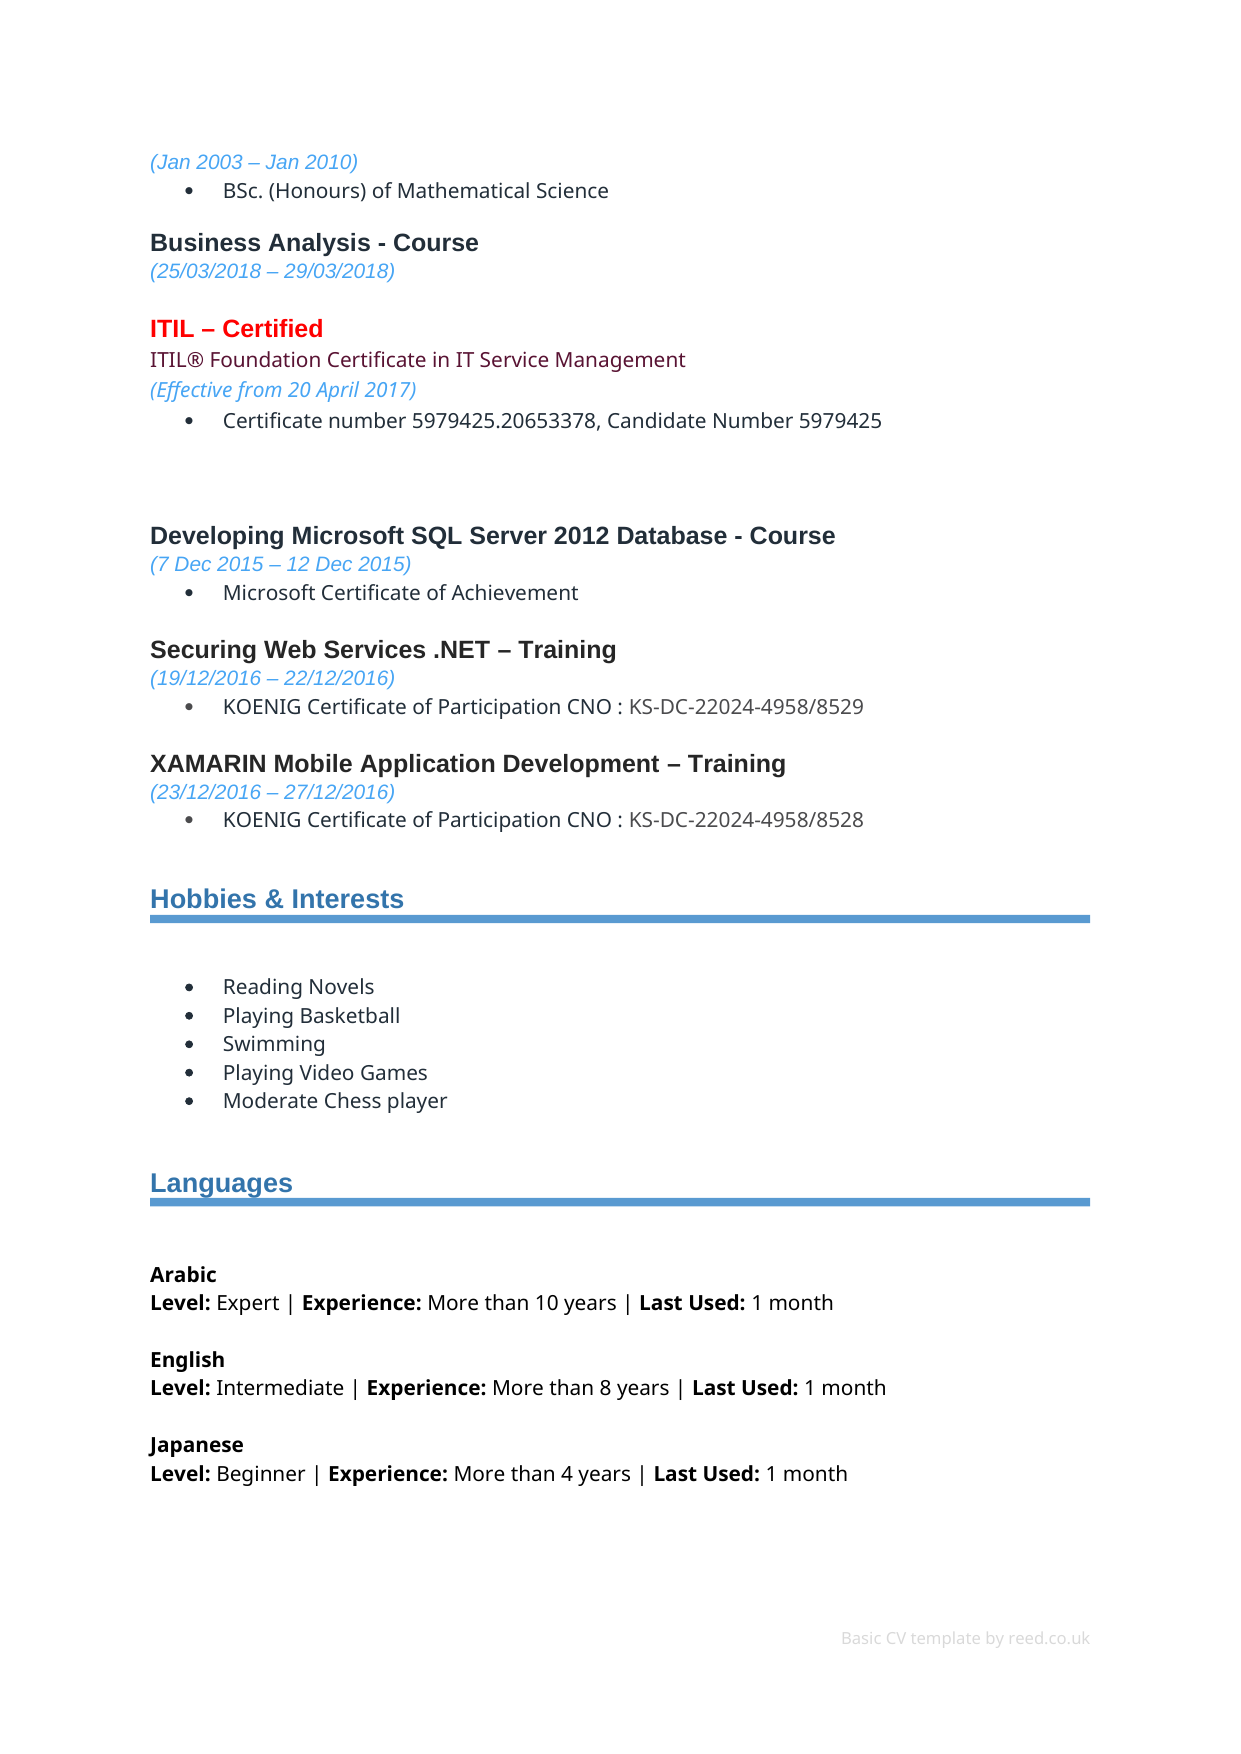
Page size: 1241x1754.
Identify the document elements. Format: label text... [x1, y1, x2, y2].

text Securing Web Services .NET – Training [150, 635, 1090, 664]
text Level: Intermediate | Experience: More than 8 years | Last Used: 1 month [150, 1373, 1090, 1402]
text Level: Beginner | Experience: More than 4 years | Last Used: 1 month [150, 1459, 1090, 1487]
text (19/12/2016 – 22/12/2016) [150, 666, 1090, 690]
list Playing Video Games [185, 1058, 1090, 1086]
list Playing Basketball [185, 1001, 1090, 1029]
list Moderate Chess player [185, 1086, 1090, 1114]
text XAMARIN Mobile Application Development – Training [150, 749, 1090, 777]
title Languages [150, 1167, 1090, 1197]
text Business Analysis - Course [150, 228, 1090, 257]
text (Jan 2003 – Jan 2010) [150, 150, 1090, 174]
text Developing Microsoft SQL Server 2012 Database - Course [150, 521, 1090, 549]
text (23/12/2016 – 27/12/2016) [150, 780, 1090, 804]
text English [150, 1345, 1090, 1373]
text (25/03/2018 – 29/03/2018) [150, 259, 1090, 283]
list Swimming [185, 1029, 1090, 1058]
list KOENIG Certificate of Participation CNO : KS-DC-22024-4958/8529 [185, 692, 1090, 720]
text Arabic [150, 1260, 1090, 1288]
title Hobbies & Interests [150, 883, 1090, 914]
text Japanese [150, 1430, 1090, 1459]
list Certificate number 5979425.20653378, Candidate Number 5979425 [185, 406, 1090, 434]
text ITIL – Certified [150, 314, 1090, 343]
list KOENIG Certificate of Participation CNO : KS-DC-22024-4958/8528 [185, 806, 1090, 834]
text Level: Expert | Experience: More than 10 years | Last Used: 1 month [150, 1288, 1090, 1317]
text ITIL® Foundation Certificate in IT Service Management [150, 345, 1090, 373]
text (Effective from 20 April 2017) [150, 376, 1090, 404]
list Microsoft Certificate of Achievement [185, 578, 1090, 606]
list BSc. (Honours) of Mathematical Science [185, 176, 1090, 204]
text (7 Dec 2015 – 12 Dec 2015) [150, 552, 1090, 576]
list Reading Novels [185, 972, 1090, 1001]
